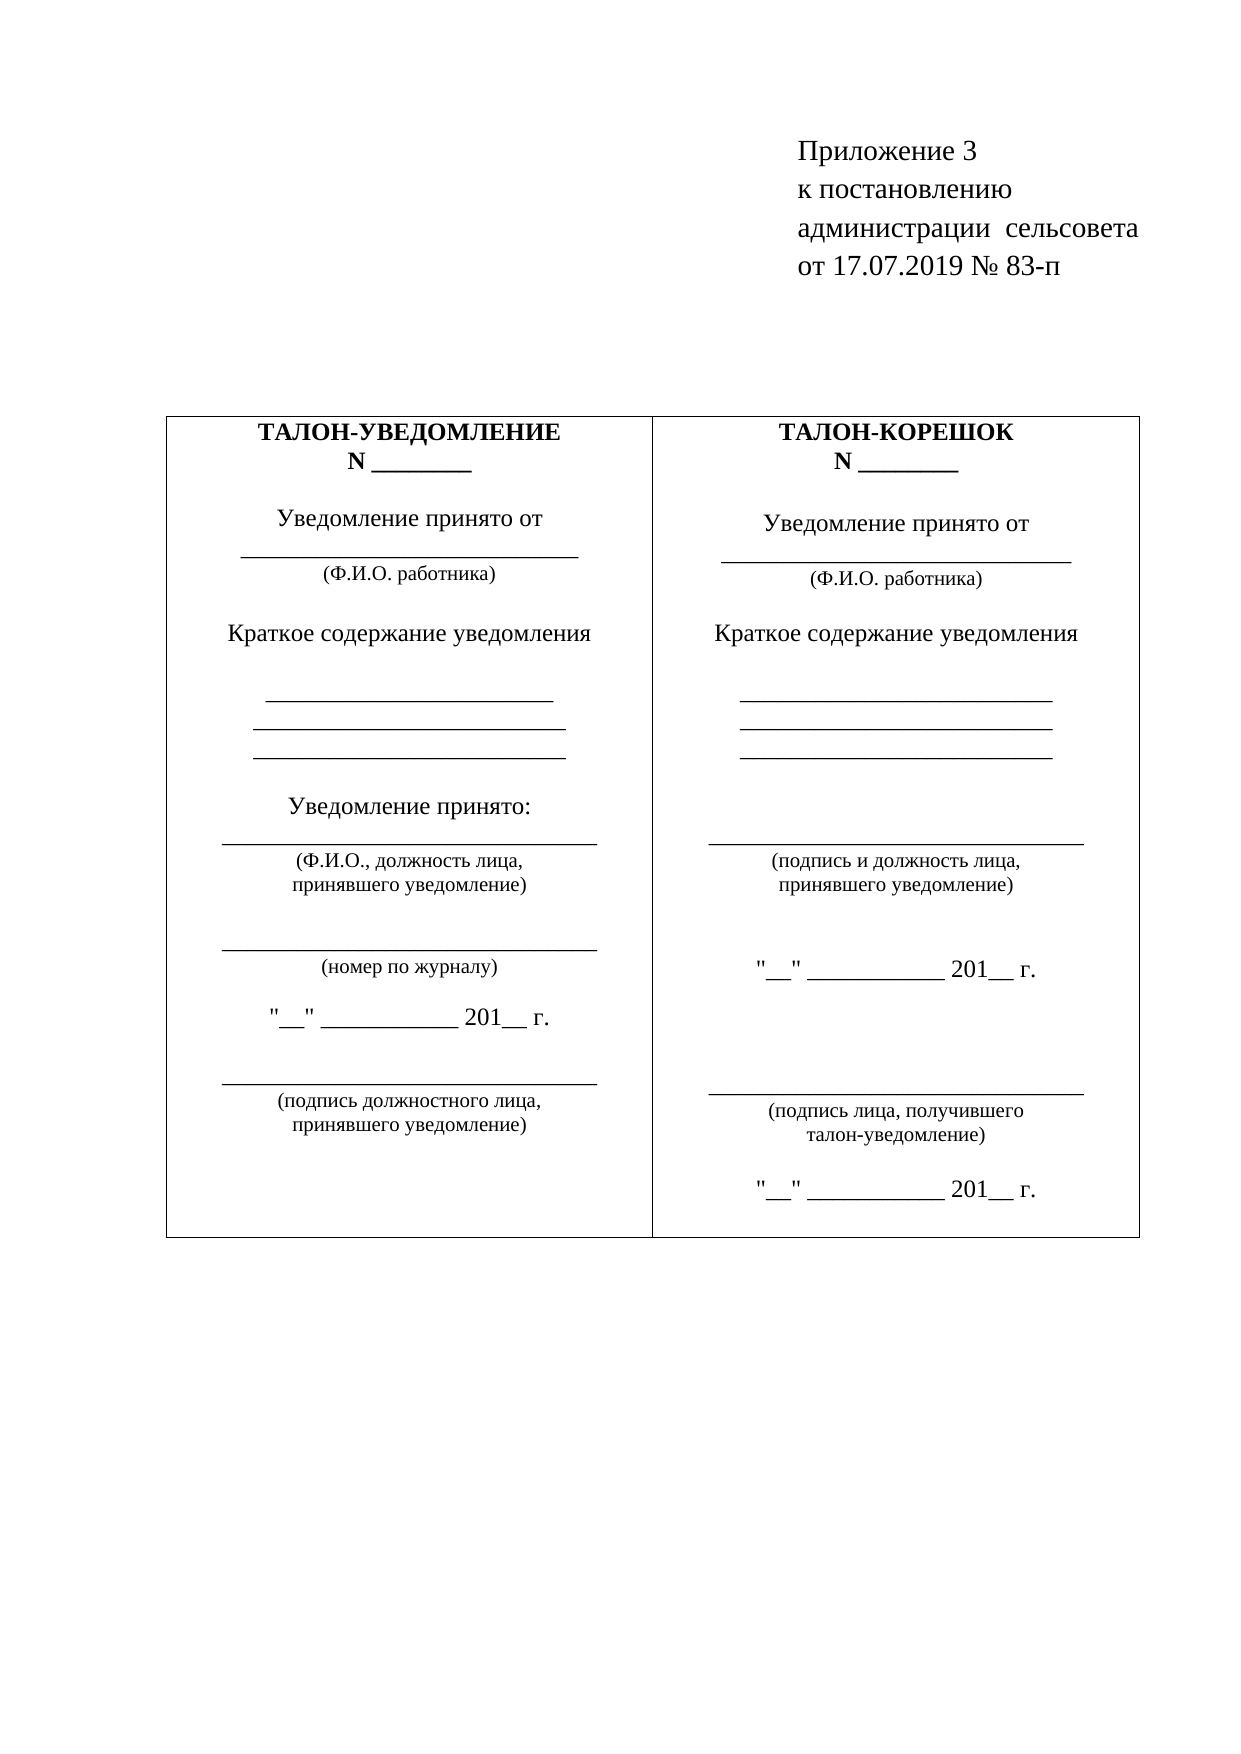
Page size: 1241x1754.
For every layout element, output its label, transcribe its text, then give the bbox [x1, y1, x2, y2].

table_header ТАЛОН-КОРЕШОК N ________ Уведомление принято от ____________________________ (Ф.И.О. работника) Краткое содержание уведомления _________________________ _________________________ _________________________ ______________________________ (подпись и должность лица, принявшего уведомление) "__" ___________ 201__ г. ______________________________ (подпись лица, получившего талон-уведомление) "__" ___________ 201__ г. [653, 417, 1139, 1237]
text администрации сельсовета [177, 210, 1167, 243]
text Приложение 3 [177, 133, 1167, 166]
text к постановлению [177, 171, 1167, 205]
text от 17.07.2019 № 83-п [177, 248, 1167, 282]
table_header ТАЛОН-УВЕДОМЛЕНИЕ N ________ Уведомление принято от ___________________________ (Ф.И.О. работника) Краткое содержание уведомления _______________________ _________________________ _________________________ Уведомление принято: ______________________________ (Ф.И.О., должность лица, принявшего уведомление) ______________________________ (номер по журналу) "__" ___________ 201__ г. ______________________________ (подпись должностного лица, принявшего уведомление) [167, 417, 652, 1237]
